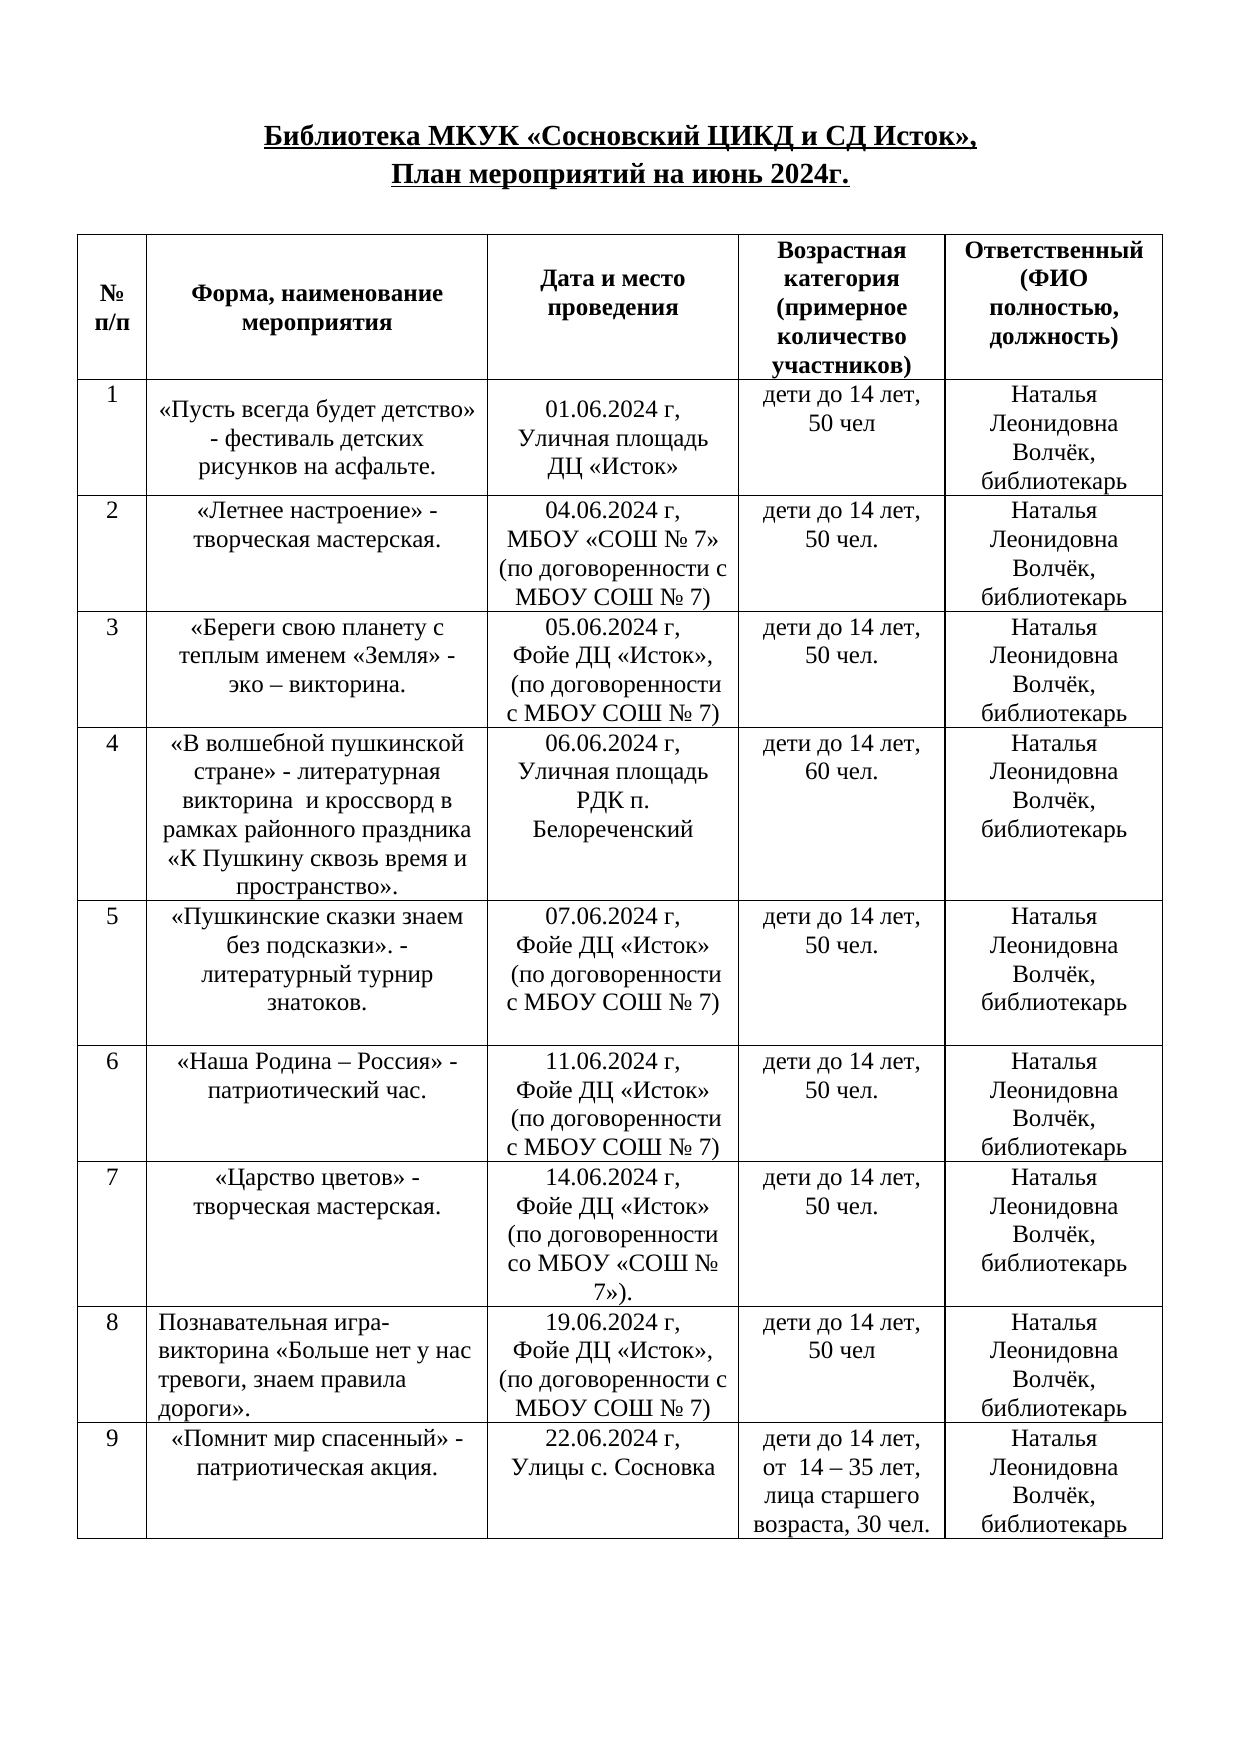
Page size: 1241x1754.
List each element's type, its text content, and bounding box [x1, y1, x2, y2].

table_cell дети до 14 лет, 50 чел. [739, 901, 944, 1045]
table_cell 1 [78, 380, 146, 494]
table_cell 4 [78, 728, 146, 900]
table_cell дети до 14 лет, от 14 – 35 лет, лица старшего возраста, 30 чел. [739, 1423, 944, 1538]
table_cell «Наша Родина – Россия» - патриотический час. [147, 1046, 487, 1161]
table_cell 11.06.2024 г, Фойе ДЦ «Исток» (по договоренности с МБОУ СОШ № 7) [488, 1046, 738, 1161]
table_cell 04.06.2024 г, МБОУ «СОШ № 7» (по договоренности с МБОУ СОШ № 7) [488, 496, 738, 611]
table_cell Наталья Леонидовна Волчёк, библиотекарь [946, 496, 1162, 611]
table_cell дети до 14 лет, 50 чел [739, 380, 944, 494]
table_cell Наталья Леонидовна Волчёк, библиотекарь [946, 380, 1162, 494]
table_cell 05.06.2024 г, Фойе ДЦ «Исток», (по договоренности с МБОУ СОШ № 7) [488, 612, 738, 727]
table_header Форма, наименование мероприятия [147, 235, 487, 378]
table_cell Наталья Леонидовна Волчёк, библиотекарь [946, 728, 1162, 900]
table_cell «Пусть всегда будет детство» - фестиваль детских рисунков на асфальте. [147, 380, 487, 494]
table_cell 07.06.2024 г, Фойе ДЦ «Исток» (по договоренности с МБОУ СОШ № 7) [488, 901, 738, 1045]
table_cell дети до 14 лет, 50 чел. [739, 1046, 944, 1161]
table_cell дети до 14 лет, 50 чел. [739, 496, 944, 611]
text План мероприятий на июнь 2024г. [89, 157, 1152, 190]
table_cell Наталья Леонидовна Волчёк, библиотекарь [946, 1046, 1162, 1161]
text Библиотека МКУК «Сосновский ЦИКД и СД Исток», [89, 118, 1152, 152]
table_cell «Помнит мир спасенный» - патриотическая акция. [147, 1423, 487, 1538]
table_header № п/п [78, 235, 146, 378]
table_cell 8 [78, 1307, 146, 1422]
table_cell 06.06.2024 г, Уличная площадь РДК п. Белореченский [488, 728, 738, 900]
table_cell «Царство цветов» - творческая мастерская. [147, 1162, 487, 1306]
table_cell дети до 14 лет, 60 чел. [739, 728, 944, 900]
table_cell «Береги свою планету с теплым именем «Земля» - эко – викторина. [147, 612, 487, 727]
table_cell 9 [78, 1423, 146, 1538]
table_cell «В волшебной пушкинской стране» - литературная викторина и кроссворд в рамках районного праздника «К Пушкину сквозь время и пространство». [147, 728, 487, 900]
table_cell Наталья Леонидовна Волчёк, библиотекарь [946, 901, 1162, 1045]
table_cell 19.06.2024 г, Фойе ДЦ «Исток», (по договоренности с МБОУ СОШ № 7) [488, 1307, 738, 1422]
table_cell 01.06.2024 г, Уличная площадь ДЦ «Исток» [488, 380, 738, 494]
table_cell дети до 14 лет, 50 чел. [739, 612, 944, 727]
table_cell «Пушкинские сказки знаем без подсказки». - литературный турнир знатоков. [147, 901, 487, 1045]
table_cell 2 [78, 496, 146, 611]
table_cell Наталья Леонидовна Волчёк, библиотекарь [946, 1307, 1162, 1422]
table_cell Наталья Леонидовна Волчёк, библиотекарь [946, 612, 1162, 727]
table_cell 22.06.2024 г, Улицы с. Сосновка [488, 1423, 738, 1538]
table_cell 3 [78, 612, 146, 727]
table_cell 14.06.2024 г, Фойе ДЦ «Исток» (по договоренности со МБОУ «СОШ № 7»). [488, 1162, 738, 1306]
table_header Дата и место проведения [488, 235, 738, 378]
table_cell 6 [78, 1046, 146, 1161]
table_cell 7 [78, 1162, 146, 1306]
table_header Ответственный (ФИО полностью, должность) [946, 235, 1162, 378]
table_cell Наталья Леонидовна Волчёк, библиотекарь [946, 1162, 1162, 1306]
table_cell Познавательная игра-викторина «Больше нет у нас тревоги, знаем правила дороги». [147, 1307, 487, 1422]
table_cell Наталья Леонидовна Волчёк, библиотекарь [946, 1423, 1162, 1538]
table_cell дети до 14 лет, 50 чел [739, 1307, 944, 1422]
table_cell 5 [78, 901, 146, 1045]
table_cell дети до 14 лет, 50 чел. [739, 1162, 944, 1306]
table_header Возрастная категория (примерное количество участников) [739, 235, 944, 378]
table_cell «Летнее настроение» - творческая мастерская. [147, 496, 487, 611]
